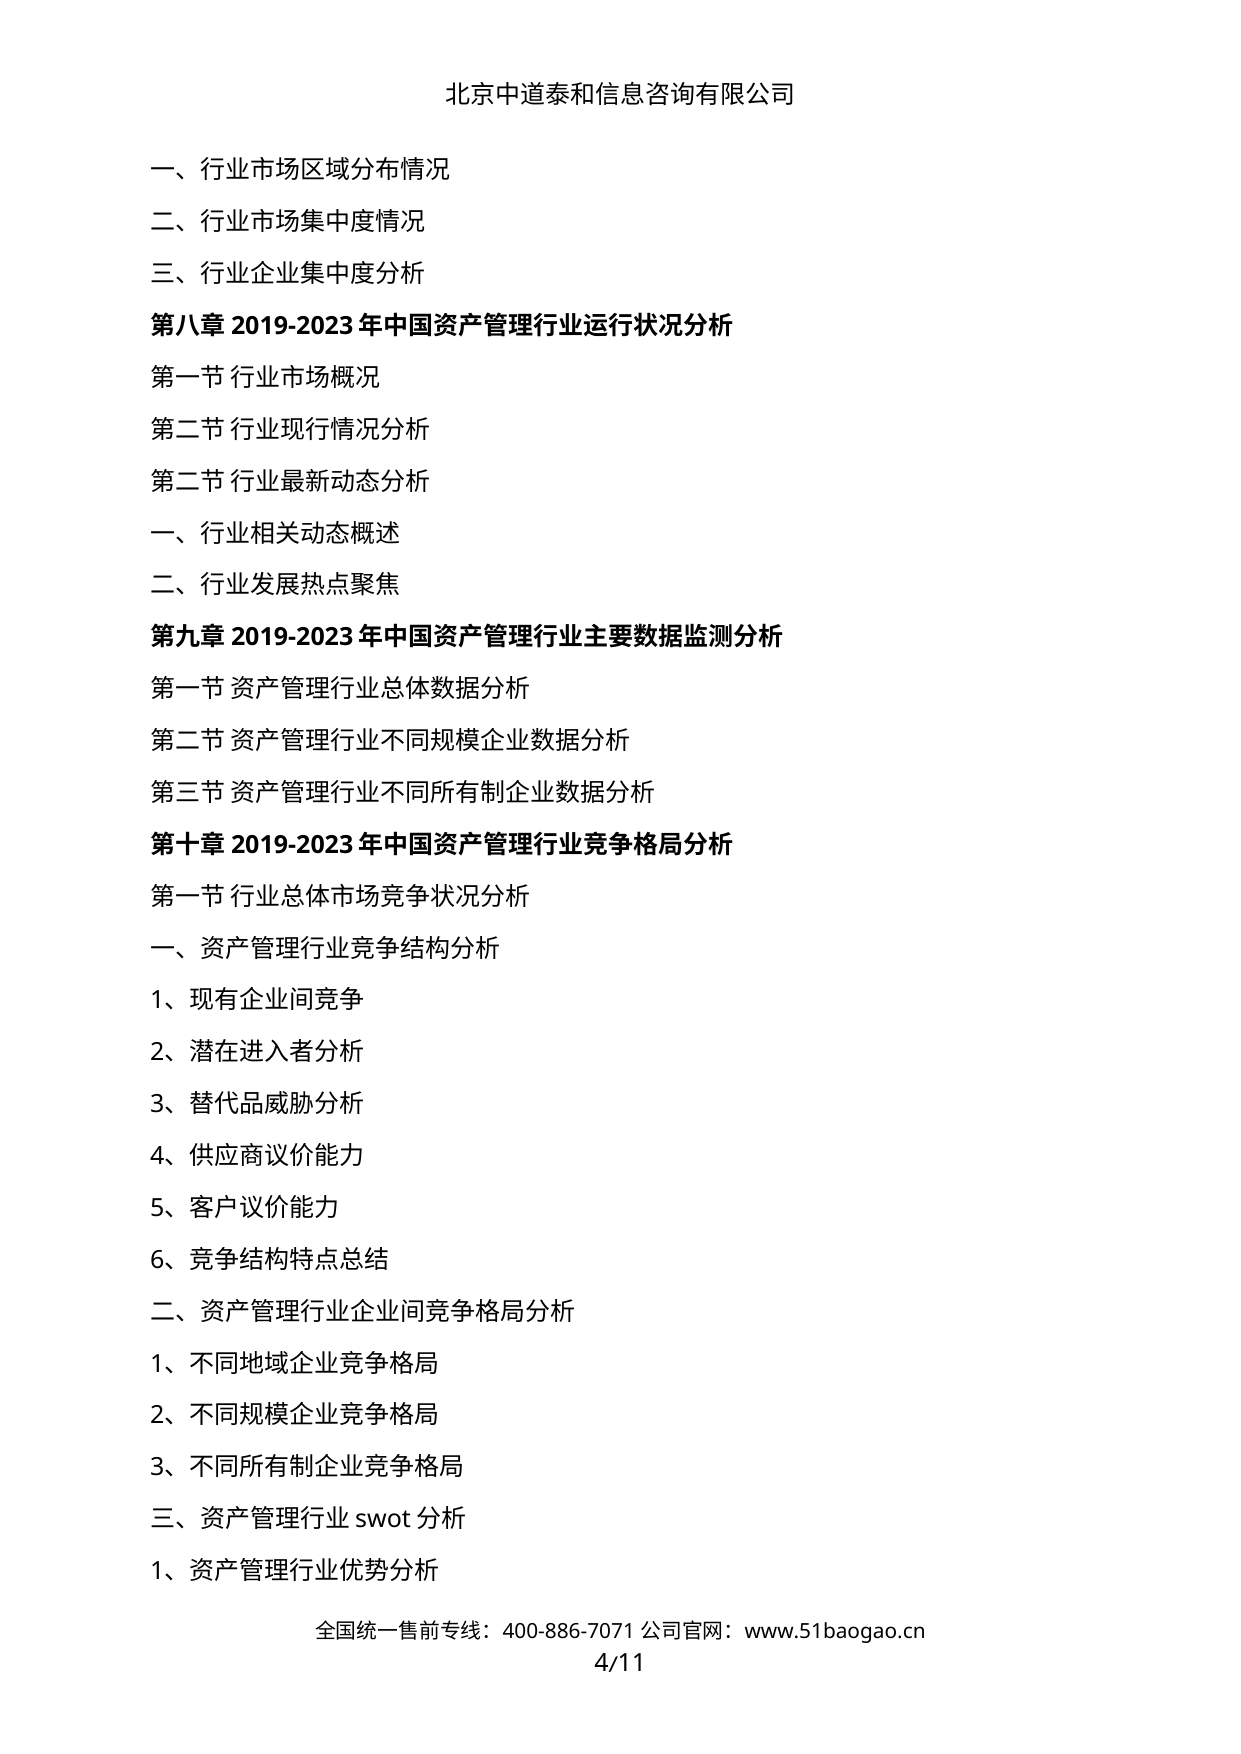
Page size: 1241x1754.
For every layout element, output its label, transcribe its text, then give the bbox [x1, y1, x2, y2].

text 第八章 2019-2023年中国资产管理行业运行状况分析 [150, 306, 1090, 342]
text 5、客户议价能力 [150, 1187, 1090, 1224]
text 4、供应商议价能力 [150, 1136, 1090, 1172]
text 第一节 行业总体市场竞争状况分析 [150, 876, 1090, 912]
text 第三节 资产管理行业不同所有制企业数据分析 [150, 772, 1090, 809]
text 第九章 2019-2023年中国资产管理行业主要数据监测分析 [150, 617, 1090, 653]
text 一、资产管理行业竞争结构分析 [150, 928, 1090, 964]
text 2、潜在进入者分析 [150, 1032, 1090, 1068]
text 二、行业市场集中度情况 [150, 202, 1090, 238]
text 6、竞争结构特点总结 [150, 1239, 1090, 1276]
text 3、替代品威胁分析 [150, 1084, 1090, 1120]
text 3、不同所有制企业竞争格局 [150, 1447, 1090, 1483]
text 第一节 行业市场概况 [150, 357, 1090, 394]
text 第二节 资产管理行业不同规模企业数据分析 [150, 721, 1090, 757]
text 第二节 行业最新动态分析 [150, 461, 1090, 497]
text 第十章 2019-2023年中国资产管理行业竞争格局分析 [150, 824, 1090, 861]
text 第一节 资产管理行业总体数据分析 [150, 669, 1090, 705]
text 1、现有企业间竞争 [150, 980, 1090, 1016]
text 三、行业企业集中度分析 [150, 254, 1090, 290]
text 一、行业市场区域分布情况 [150, 150, 1090, 186]
text 二、行业发展热点聚焦 [150, 565, 1090, 601]
text 一、行业相关动态概述 [150, 513, 1090, 549]
text 2、不同规模企业竞争格局 [150, 1395, 1090, 1431]
text 第二节 行业现行情况分析 [150, 409, 1090, 446]
text 三、资产管理行业swot分析 [150, 1499, 1090, 1535]
text 1、不同地域企业竞争格局 [150, 1343, 1090, 1379]
text 二、资产管理行业企业间竞争格局分析 [150, 1291, 1090, 1327]
text 1、资产管理行业优势分析 [150, 1551, 1090, 1587]
